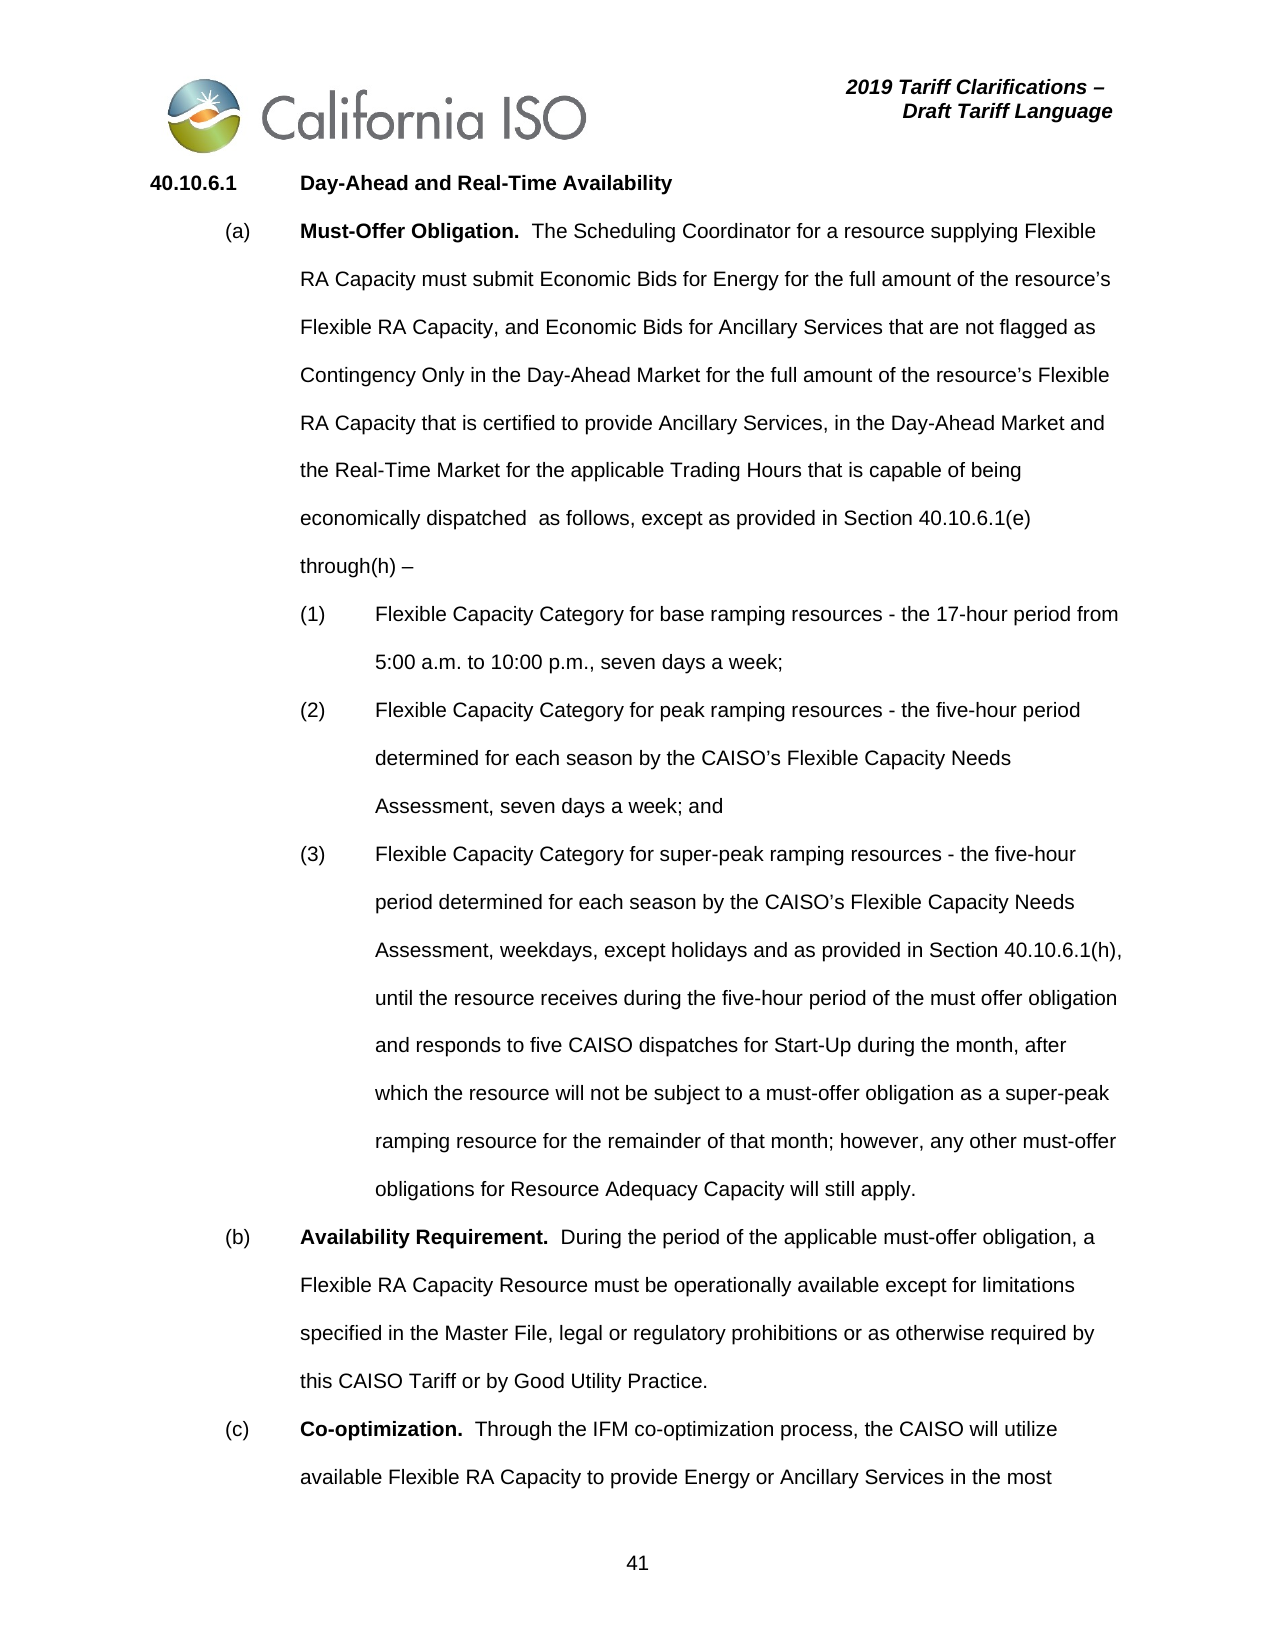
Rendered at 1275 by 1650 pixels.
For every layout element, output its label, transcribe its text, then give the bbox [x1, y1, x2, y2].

text (a) Must-Offer Obligation. The Scheduling Coordinator for a resource supplying Flexible RA Capacity must submit Economic Bids for Energy for the full amount of the resource’s Flexible RA Capacity, and Economic Bids for Ancillary Services that are not flagged as Contingency Only in the Day-Ahead Market for the full amount of the resource’s Flexible RA Capacity that is certified to provide Ancillary Services, in the Day-Ahead Market and the Real-Time Market for the applicable Trading Hours that is capable of being economically dispatched as follows, except as provided in Section 40.10.6.1(e) through(h) – [225, 219, 1125, 578]
text (b) Availability Requirement. During the period of the applicable must-offer obligation, a Flexible RA Capacity Resource must be operationally available except for limitations specified in the Master File, legal or regulatory prohibitions or as otherwise required by this CAISO Tariff or by Good Utility Practice. [225, 1225, 1125, 1393]
picture [161, 75, 591, 156]
text 40.10.6.1 Day-Ahead and Real-Time Availability [150, 171, 1125, 195]
text (2) Flexible Capacity Category for peak ramping resources - the five-hour period determined for each season by the CAISO’s Flexible Capacity Needs Assessment, seven days a week; and [300, 698, 1125, 818]
text (1) Flexible Capacity Category for base ramping resources - the 17-hour period from 5:00 a.m. to 10:00 p.m., seven days a week; [300, 602, 1125, 674]
text (3) Flexible Capacity Category for super-peak ramping resources - the five-hour period determined for each season by the CAISO’s Flexible Capacity Needs Assessment, weekdays, except holidays and as provided in Section 40.10.6.1(h), until the resource receives during the five-hour period of the must offer obligation and responds to five CAISO dispatches for Start-Up during the month, after which the resource will not be subject to a must-offer obligation as a super-peak ramping resource for the remainder of that month; however, any other must-offer obligations for Resource Adequacy Capacity will still apply. [300, 842, 1125, 1201]
